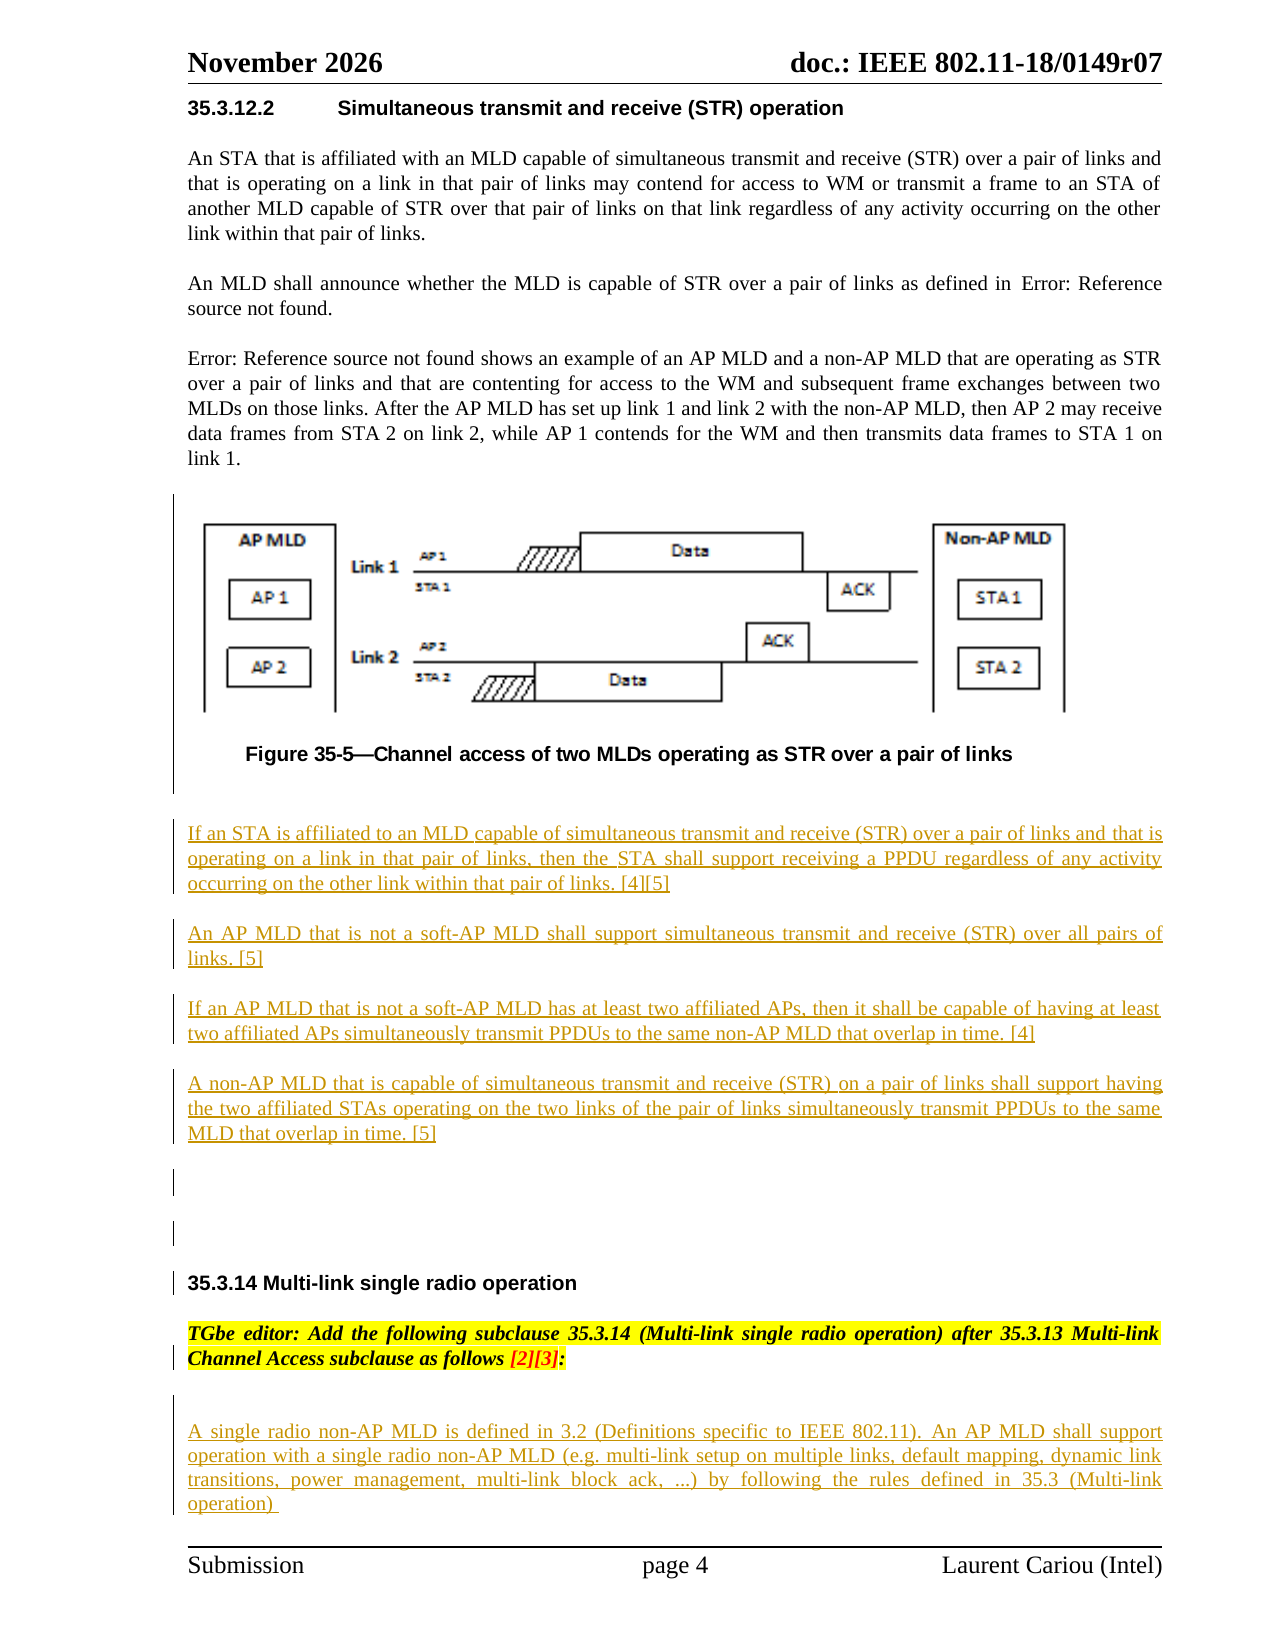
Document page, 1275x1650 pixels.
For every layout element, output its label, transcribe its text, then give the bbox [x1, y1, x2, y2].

list Simultaneous transmit and receive (STR) operation [187, 94, 1162, 119]
text 35.3.14 Multi-link single radio operation [187, 1271, 1162, 1295]
text An STA that is affiliated with an MLD capable of simultaneous transmit and receive (STR) over a pair of links and that is operating on a link in that pair of links may contend for access to WM or transmit a frame to an STA of another MLD capable of STR over that pair of links on that link regardless of any activity occurring on the other link within that pair of links. [187, 144, 1162, 244]
text TGbe editor: Add the following subclause 35.3.14 (Multi-link single radio operation) after 35.3.13 Multi-link Channel Access subclause as follows [2][3]: [187, 1320, 1162, 1370]
